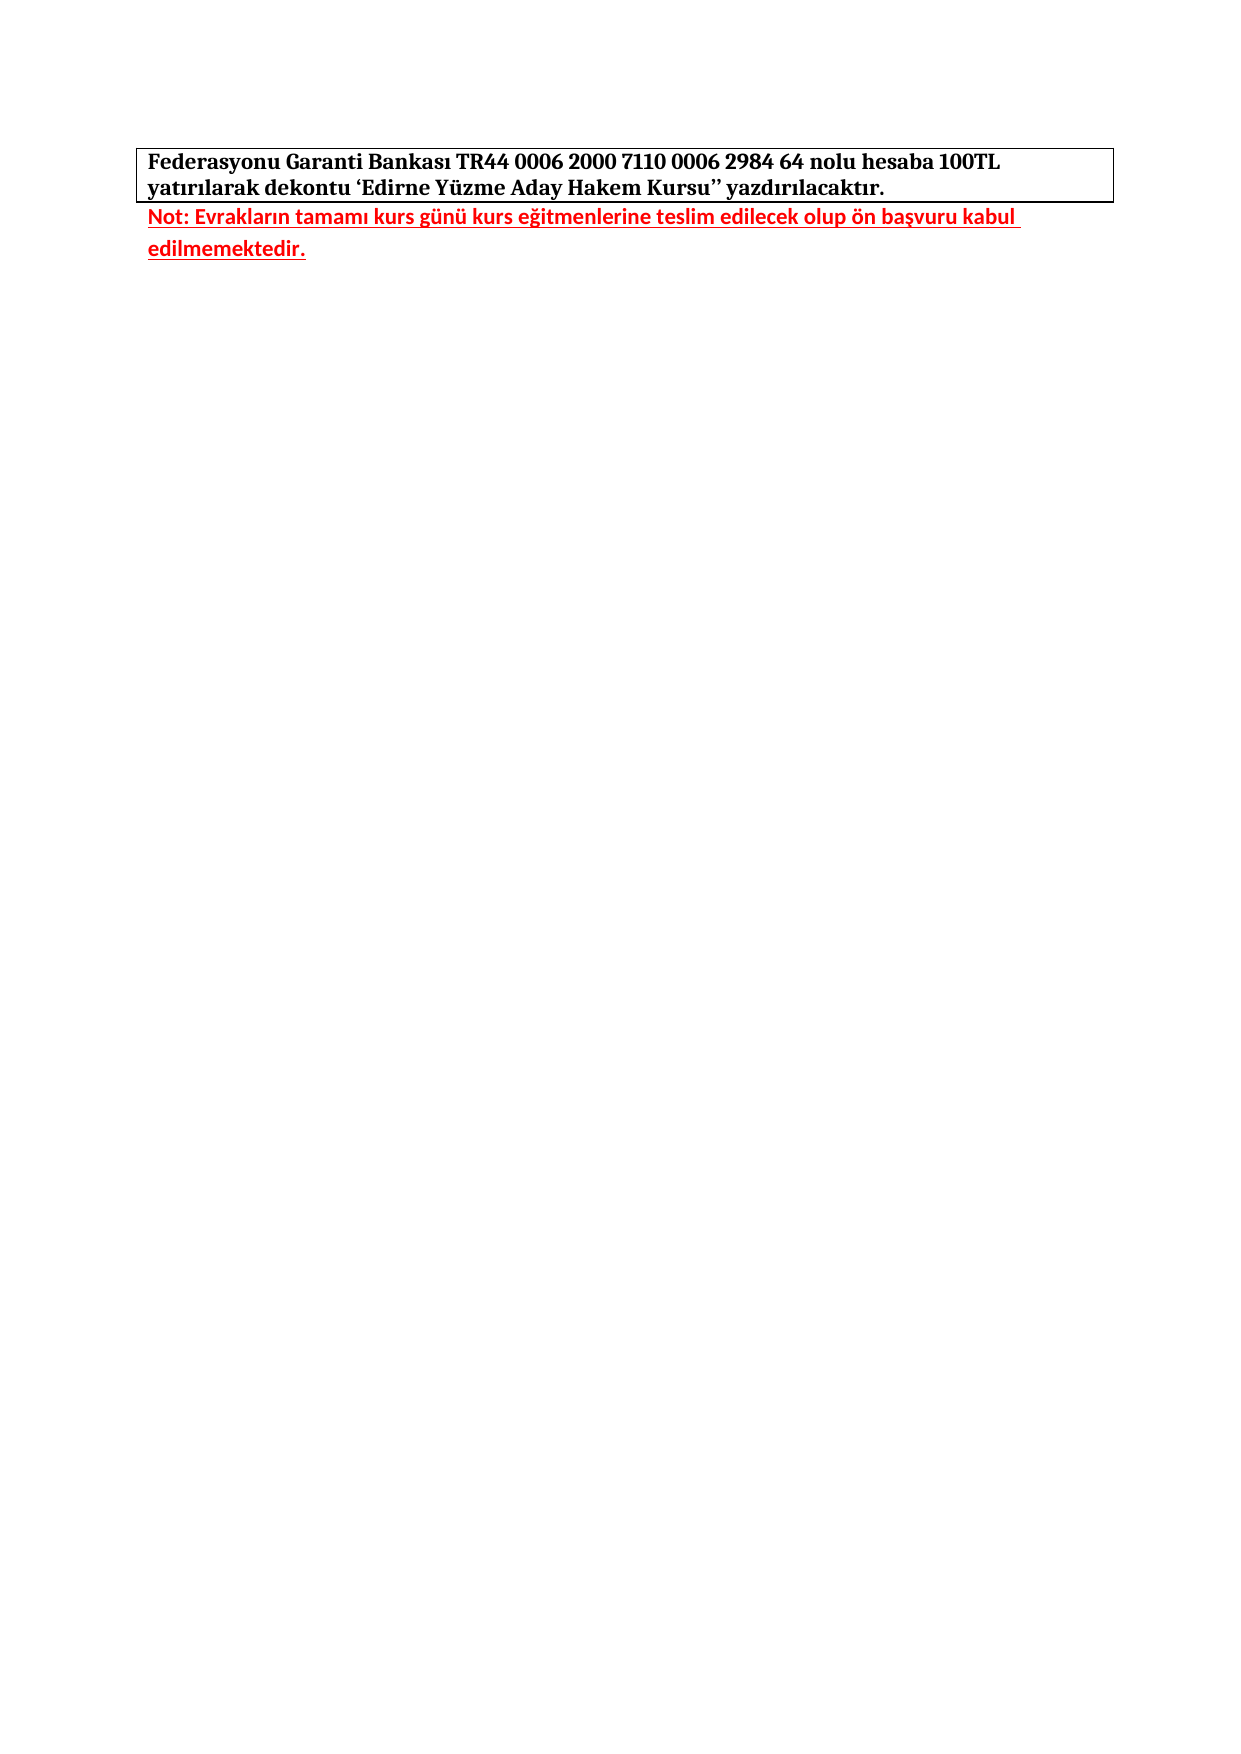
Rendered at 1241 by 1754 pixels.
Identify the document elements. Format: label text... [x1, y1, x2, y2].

text Not: Evrakların tamamı kurs günü kurs eğitmenlerine teslim edilecek olup ön başvuru kabul edilmemektedir. [148, 203, 1093, 263]
